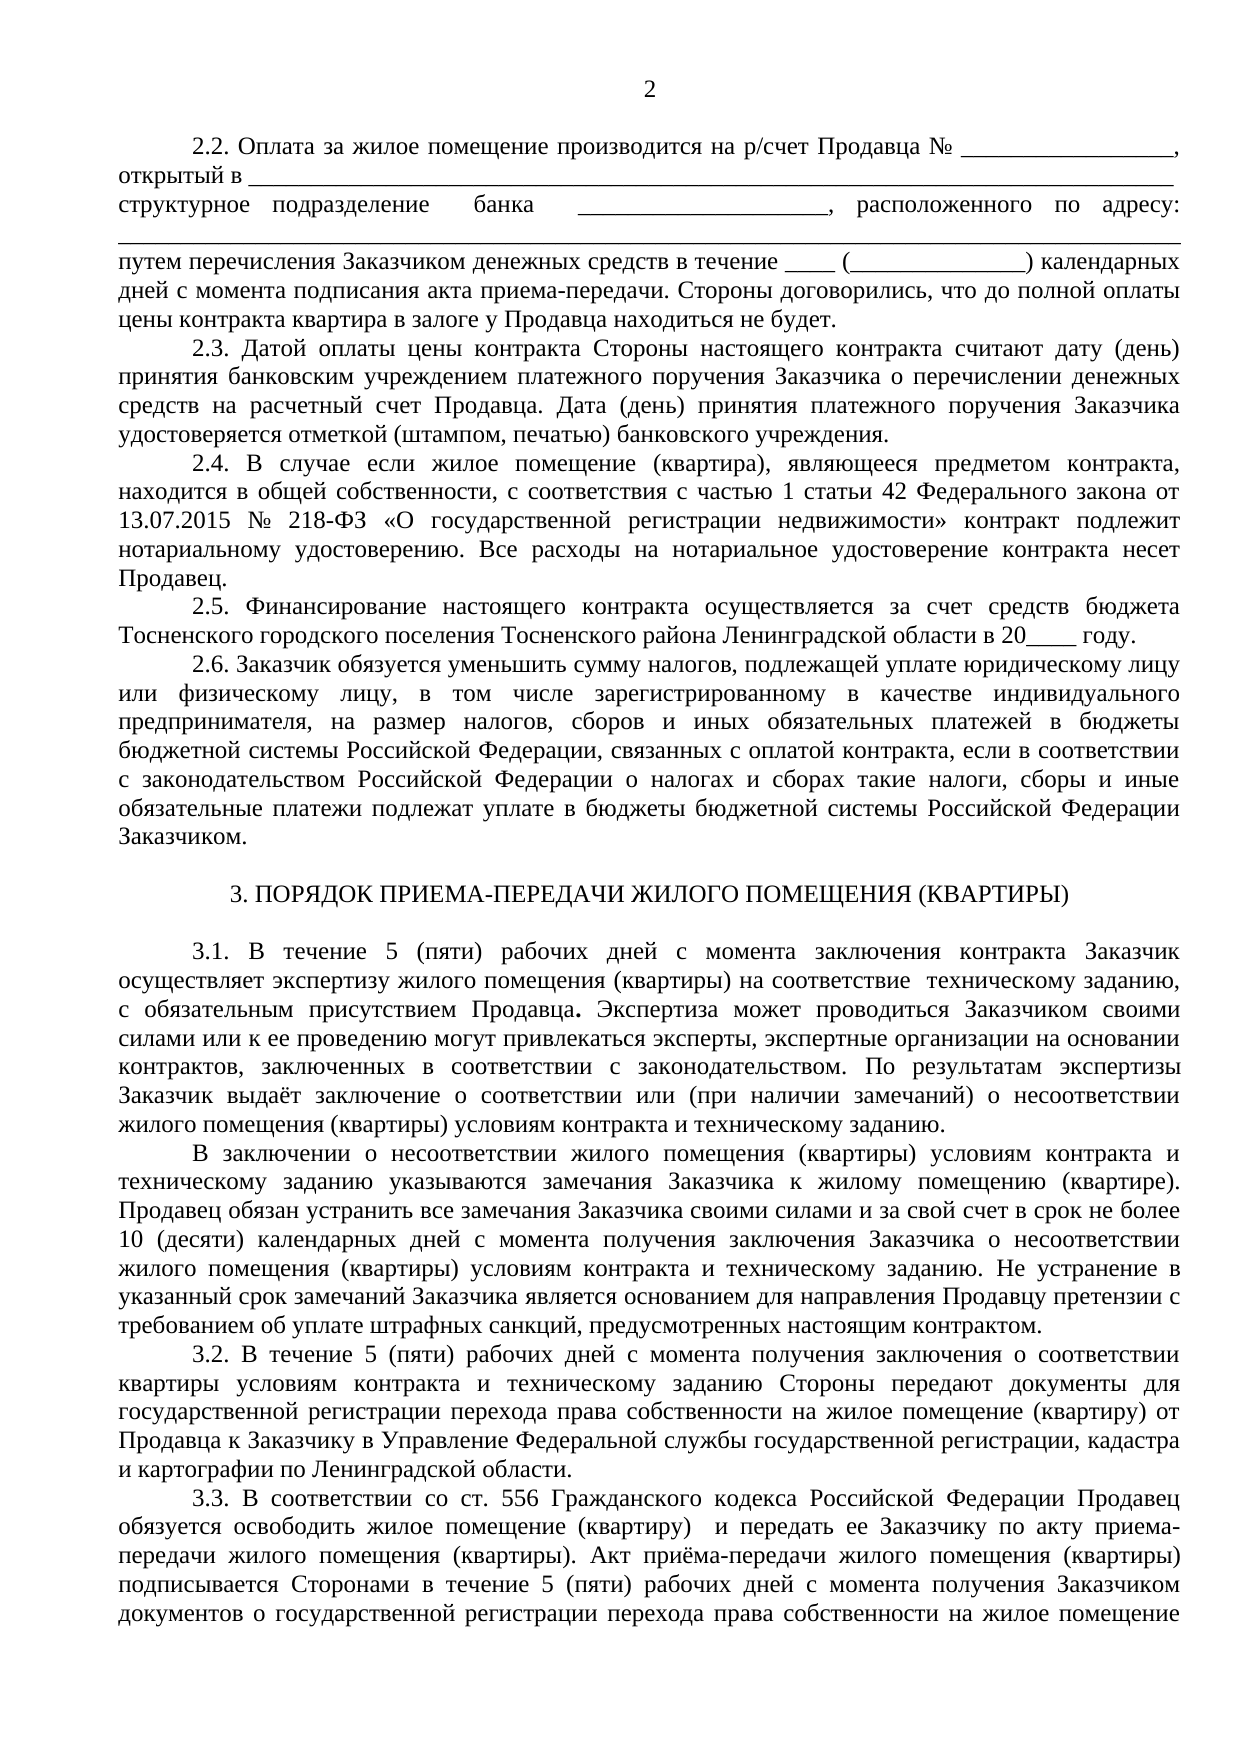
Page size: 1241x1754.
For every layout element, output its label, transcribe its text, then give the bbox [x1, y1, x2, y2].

text 2.4. В случае если жилое помещение (квартира), являющееся предметом контракта, находится в общей собственности, с соответствия с частью 1 статьи 42 Федерального закона от 13.07.2015 № 218-ФЗ «О государственной регистрации недвижимости» контракт подлежит нотариальному удостоверению. Все расходы на нотариальное удостоверение контракта несет Продавец. [118, 448, 1181, 591]
text 2.6. Заказчик обязуется уменьшить сумму налогов, подлежащей уплате юридическому лицу или физическому лицу, в том числе зарегистрированному в качестве индивидуального предпринимателя, на размер налогов, сборов и иных обязательных платежей в бюджеты бюджетной системы Российской Федерации, связанных с оплатой контракта, если в соответствии с законодательством Российской Федерации о налогах и сборах такие налоги, сборы и иные обязательные платежи подлежат уплате в бюджеты бюджетной системы Российской Федерации Заказчиком. [118, 649, 1181, 850]
text структурное подразделение банка ____________________, расположенного по адресу: _____________________________________________________________________________________ [118, 189, 1181, 243]
text 3.1. В течение 5 (пяти) рабочих дней с момента заключения контракта Заказчик осуществляет экспертизу жилого помещения (квартиры) на соответствие техническому заданию, с обязательным присутствием Продавца. Экспертиза может проводиться Заказчиком своими силами или к ее проведению могут привлекаться эксперты, экспертные организации на основании контрактов, заключенных в соответствии с законодательством. По результатам экспертизы Заказчик выдаёт заключение о соответствии или (при наличии замечаний) о несоответствии жилого помещения (квартиры) условиям контракта и техническому заданию. [118, 936, 1181, 1138]
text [118, 1483, 1181, 1626]
text 2.5. Финансирование настоящего контракта осуществляется за счет средств бюджета Тосненского городского поселения Тосненского района Ленинградской области в 20____ году. [118, 591, 1181, 649]
text 2.3. Датой оплаты цены контракта Стороны настоящего контракта считают дату (день) принятия банковским учреждением платежного поручения Заказчика о перечислении денежных средств на расчетный счет Продавца. Дата (день) принятия платежного поручения Заказчика удостоверяется отметкой (штампом, печатью) банковского учреждения. [118, 333, 1181, 448]
text 3.2. В течение 5 (пяти) рабочих дней с момента получения заключения о соответствии квартиры условиям контракта и техническому заданию Стороны передают документы для государственной регистрации перехода права собственности на жилое помещение (квартиру) от Продавца к Заказчику в Управление Федеральной службы государственной регистрации, кадастра и картографии по Ленинградской области. [118, 1339, 1181, 1483]
text В заключении о несоответствии жилого помещения (квартиры) условиям контракта и техническому заданию указываются замечания Заказчика к жилому помещению (квартире). Продавец обязан устранить все замечания Заказчика своими силами и за свой счет в срок не более 10 (десяти) календарных дней с момента получения заключения Заказчика о несоответствии жилого помещения (квартиры) условиям контракта и техническому заданию. Не устранение в указанный срок замечаний Заказчика является основанием для направления Продавцу претензии с требованием об уплате штрафных санкций, предусмотренных настоящим контрактом. [118, 1138, 1181, 1339]
text путем перечисления Заказчиком денежных средств в течение ____ (______________) календарных дней с момента подписания акта приема-передачи. Стороны договорились, что до полной оплаты цены контракта квартира в залоге у Продавца находиться не будет. [118, 246, 1181, 333]
text 3. ПОРЯДОК ПРИЕМА-ПЕРЕДАЧИ ЖИЛОГО ПОМЕЩЕНИЯ (КВАРТИРЫ) [118, 879, 1181, 908]
text 2.2. Оплата за жилое помещение производится на р/счет Продавца № _________________, открытый в __________________________________________________________________________ [118, 131, 1181, 189]
